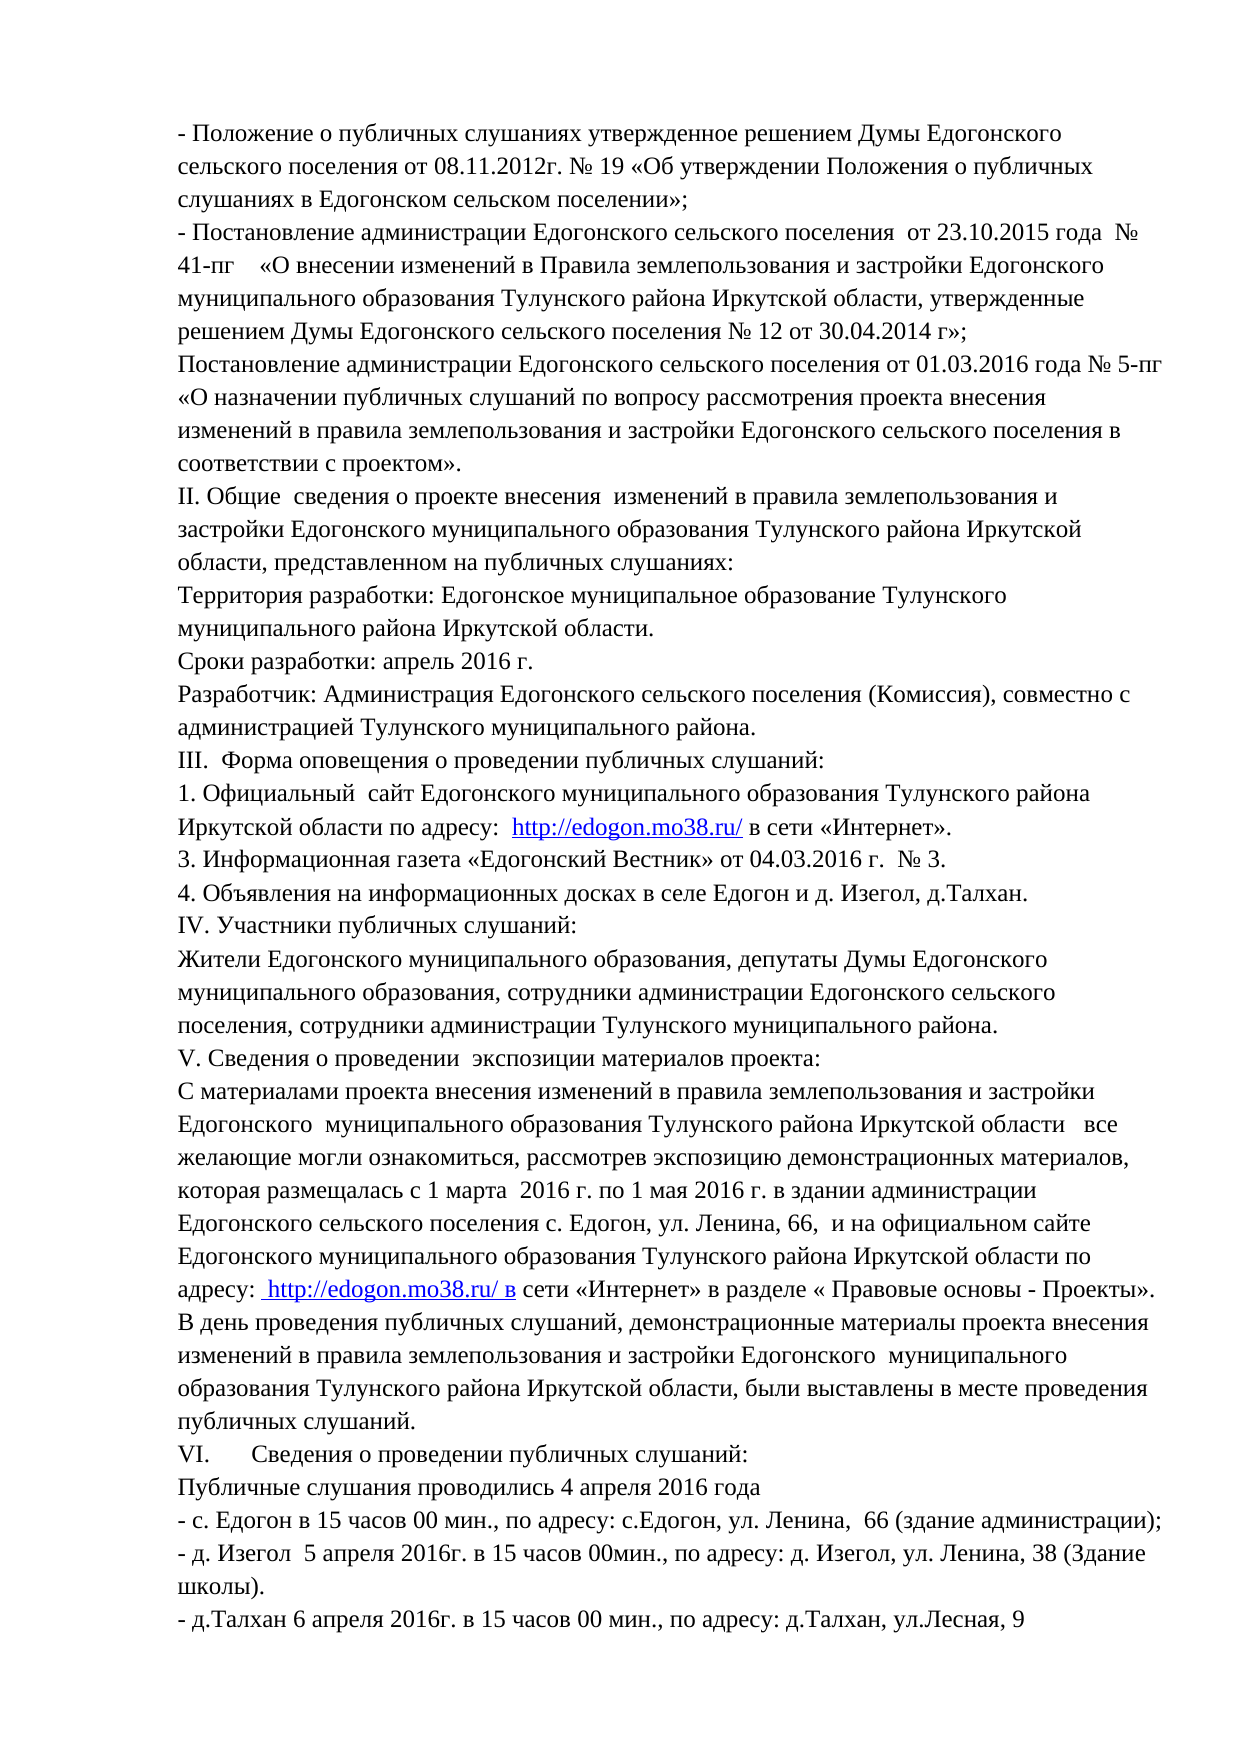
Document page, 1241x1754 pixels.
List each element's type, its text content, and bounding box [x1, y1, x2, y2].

text VI. Сведения о проведении публичных слушаний: [177, 1439, 1167, 1468]
text V. Сведения о проведении экспозиции материалов проекта: [177, 1043, 1167, 1071]
text - Положение о публичных слушаниях утвержденное решением Думы Едогонского сельского поселения от 08.11.2012г. № 19 «Об утверждении Положения о публичных слушаниях в Едогонском сельском поселении»; [177, 118, 1167, 213]
text Постановление администрации Едогонского сельского поселения от 01.03.2016 года № 5-пг «О назначении публичных слушаний по вопросу рассмотрения проекта внесения изменений в правила землепользования и застройки Едогонского сельского поселения в соответствии с проектом». [177, 349, 1167, 477]
text II. Общие сведения о проекте внесения изменений в правила землепользования и застройки Едогонского муниципального образования Тулунского района Иркутской области, представленном на публичных слушаниях: [177, 481, 1167, 576]
text - д. Изегол 5 апреля 2016г. в 15 часов 00мин., по адресу: д. Изегол, ул. Ленина, 38 (Здание школы). [177, 1538, 1167, 1600]
text - д.Талхан 6 апреля 2016г. в 15 часов 00 мин., по адресу: д.Талхан, ул.Лесная, 9 [177, 1604, 1167, 1633]
text 3. Информационная газета «Едогонский Вестник» от 04.03.2016 г. № 3. [177, 844, 1167, 873]
text Территория разработки: Едогонское муниципальное образование Тулунского муниципального района Иркутской области. [177, 580, 1167, 642]
text - Постановление администрации Едогонского сельского поселения от 23.10.2015 года № 41-пг «О внесении изменений в Правила землепользования и застройки Едогонского муниципального образования Тулунского района Иркутской области, утвержденные решением Думы Едогонского сельского поселения № 12 от 30.04.2014 г»; [177, 217, 1167, 345]
text Публичные слушания проводились 4 апреля 2016 года [177, 1472, 1167, 1501]
text Сроки разработки: апрель 2016 г. [177, 646, 1167, 675]
text Разработчик: Администрация Едогонского сельского поселения (Комиссия), совместно с администрацией Тулунского муниципального района. [177, 679, 1167, 741]
text III. Форма оповещения о проведении публичных слушаний: [177, 746, 1167, 774]
text 4. Объявления на информационных досках в селе Едогон и д. Изегол, д.Талхан. [177, 878, 1167, 906]
text 1. Официальный сайт Едогонского муниципального образования Тулунского района Иркутской области по адресу: http://edogon.mo38.ru/ в сети «Интернет». [177, 778, 1167, 840]
text Жители Едогонского муниципального образования, депутаты Думы Едогонского муниципального образования, сотрудники администрации Едогонского сельского поселения, сотрудники администрации Тулунского муниципального района. [177, 944, 1167, 1038]
text В день проведения публичных слушаний, демонстрационные материалы проекта внесения изменений в правила землепользования и застройки Едогонского муниципального образования Тулунского района Иркутской области, были выставлены в месте проведения публичных слушаний. [177, 1307, 1167, 1435]
text С материалами проекта внесения изменений в правила землепользования и застройки Едогонского муниципального образования Тулунского района Иркутской области все желающие могли ознакомиться, рассмотрев экспозицию демонстрационных материалов, которая размещалась с 1 марта 2016 г. по 1 мая 2016 г. в здании администрации Едогонского сельского поселения с. Едогон, ул. Ленина, 66, и на официальном сайте Едогонского муниципального образования Тулунского района Иркутской области по адресу: в сети «Интернет» в разделе « Правовые основы - Проекты». [177, 1076, 1167, 1303]
text IV. Участники публичных слушаний: [177, 911, 1167, 939]
text - с. Едогон в 15 часов 00 мин., по адресу: с.Едогон, ул. Ленина, 66 (здание администрации); [177, 1505, 1167, 1534]
